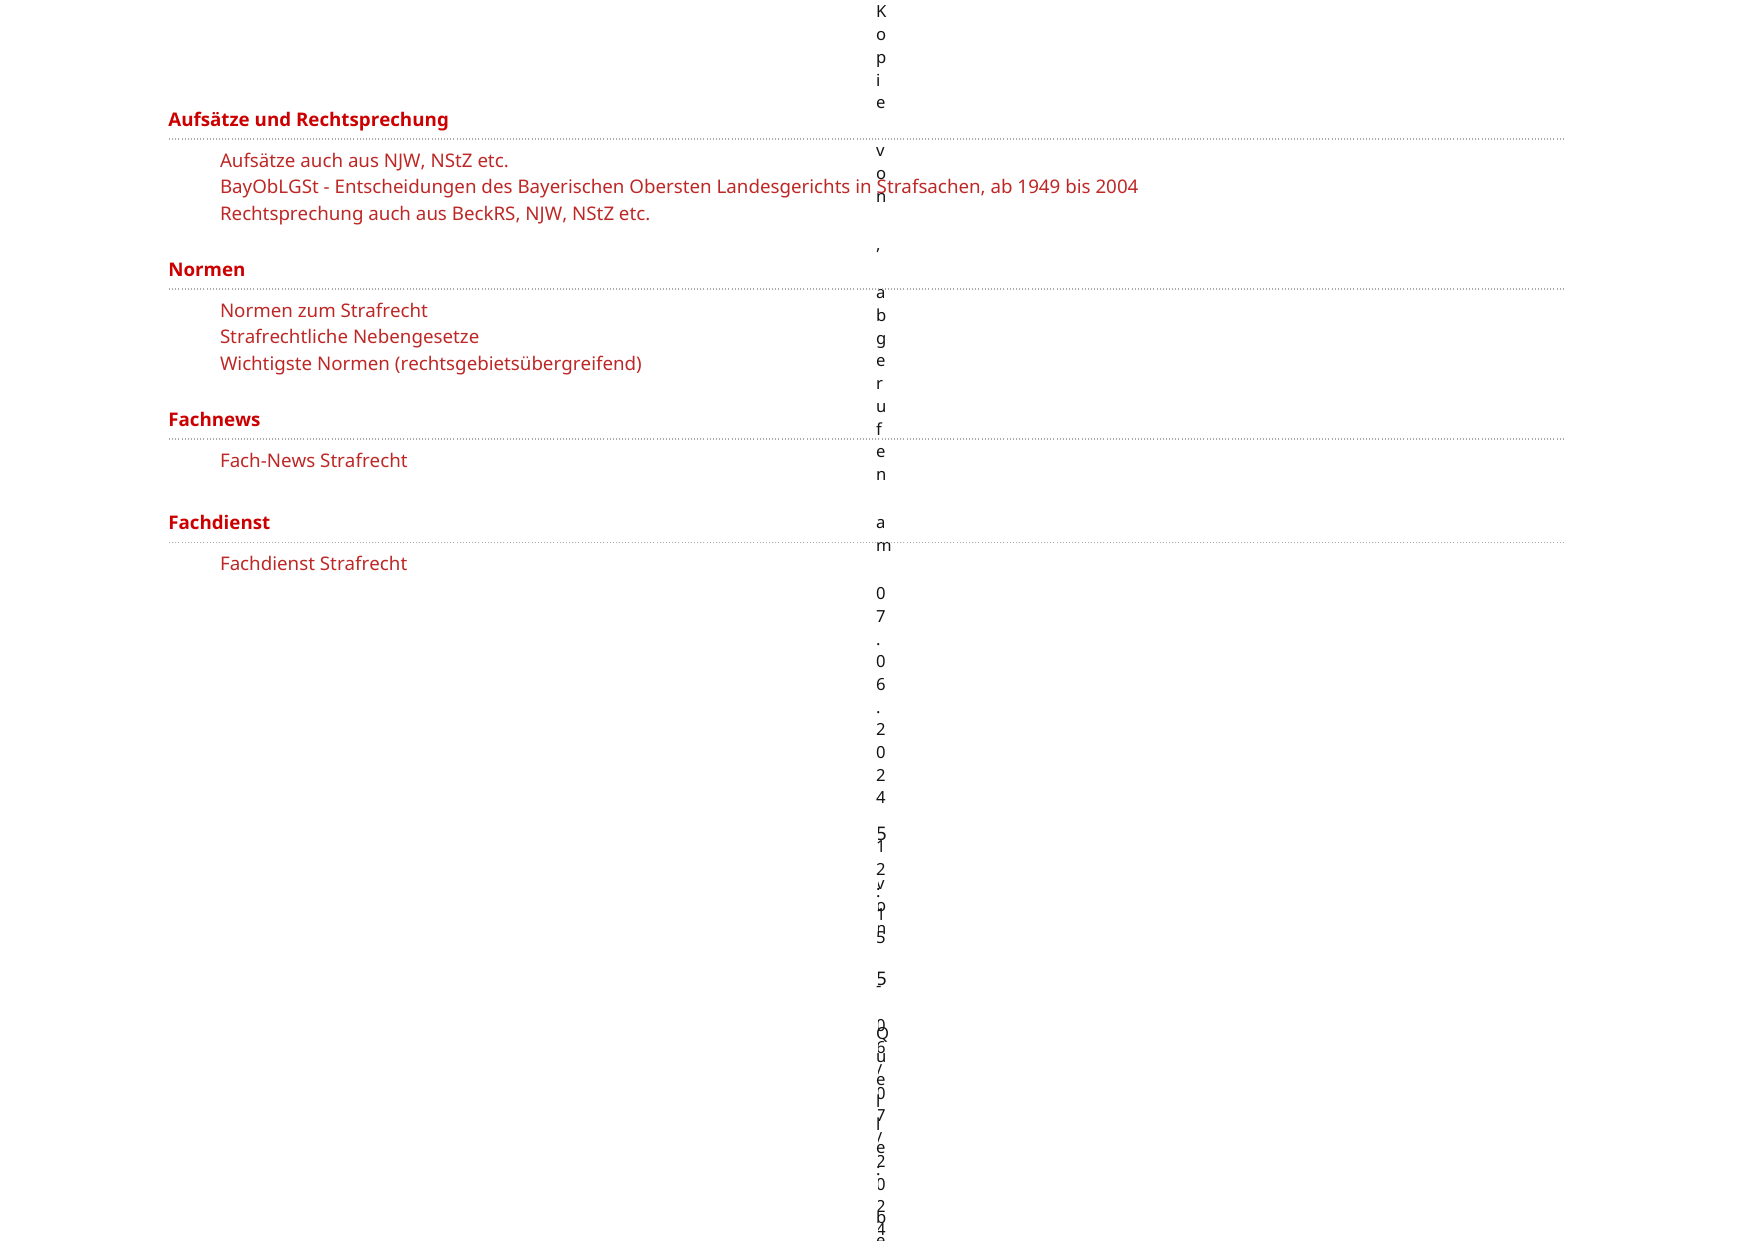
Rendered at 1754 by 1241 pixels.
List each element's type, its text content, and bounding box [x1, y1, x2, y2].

text Fach-News Strafrecht [213, 446, 1572, 479]
text Aufsätze auch aus NJW, NStZ etc. [199, 146, 1566, 173]
text Normen [168, 249, 1564, 290]
text Normen zum Strafrecht [199, 296, 1566, 323]
text Wichtigste Normen (rechtsgebietsübergreifend) [199, 349, 1566, 376]
text Fachnews [168, 399, 1564, 440]
text Strafrechtliche Nebengesetze [199, 323, 1566, 349]
text Aufsätze und Rechtsprechung [168, 99, 1564, 140]
text Fachdienst Strafrecht [213, 549, 1572, 582]
text Fachdienst [168, 502, 1564, 543]
text Rechtsprechung auch aus BeckRS, NJW, NStZ etc. [199, 199, 1566, 226]
text BayObLGSt - Entscheidungen des Bayerischen Obersten Landesgerichts in Strafsachen, ab 1949 bis 2004 [199, 173, 1566, 199]
